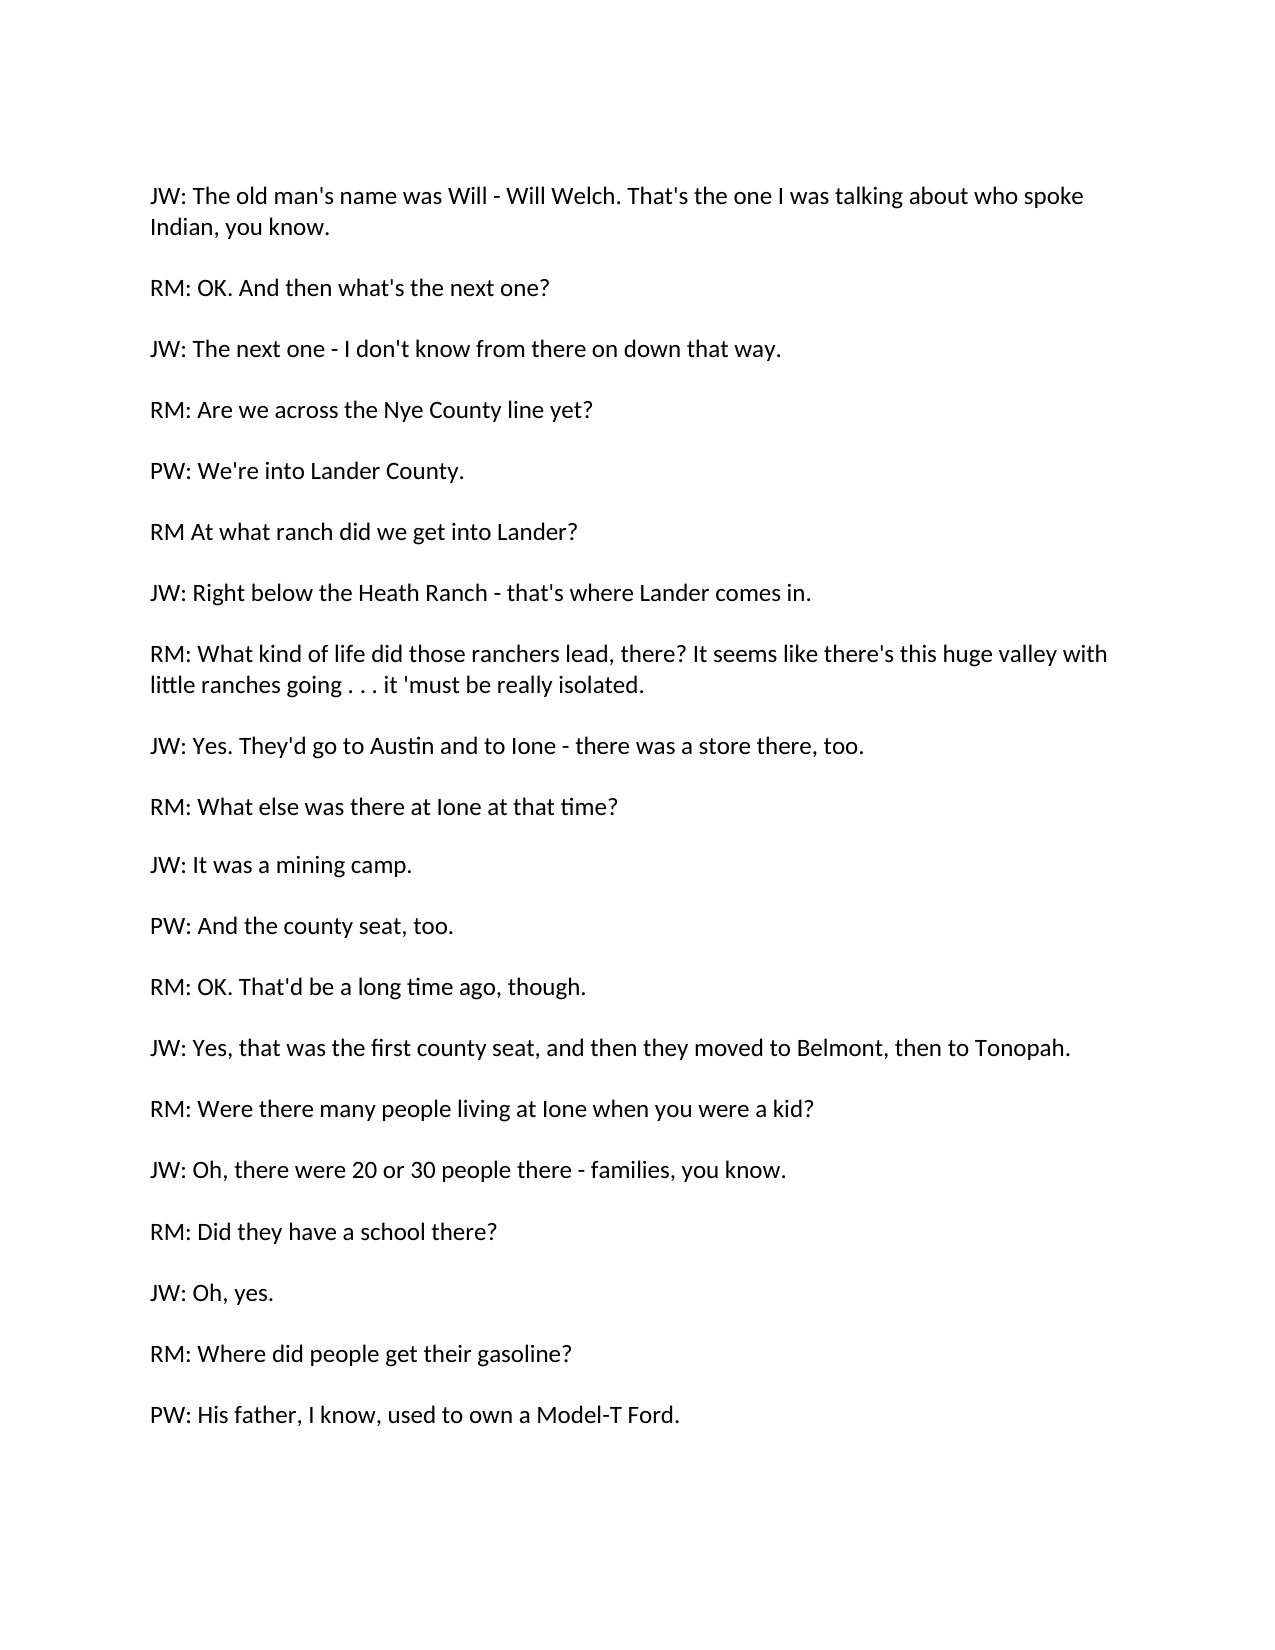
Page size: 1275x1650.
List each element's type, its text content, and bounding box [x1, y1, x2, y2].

text PW: We're into Lander County. [150, 455, 1125, 486]
text RM: What else was there at Ione at that time? [150, 791, 1125, 821]
text JW: The next one - I don't know from there on down that way. [150, 333, 1125, 364]
text RM: Where did people get their gasoline? [150, 1338, 1125, 1368]
text JW: Oh, there were 20 or 30 people there - families, you know. [150, 1155, 1125, 1185]
text JW: Right below the Heath Ranch - that's where Lander comes in. [150, 577, 1125, 608]
text JW: The old man's name was Will - Will Welch. That's the one I was talking about who spoke Indian, you know. [150, 181, 1125, 242]
text RM: What kind of life did those ranchers lead, there? It seems like there's this huge valley with little ranches going . . . it 'must be really isolated. [150, 638, 1125, 699]
text JW: Yes. They'd go to Austin and to Ione - there was a store there, too. [150, 730, 1125, 760]
text RM At what ranch did we get into Lander? [150, 516, 1125, 547]
text JW: Oh, yes. [150, 1277, 1125, 1307]
text RM: Did they have a school there? [150, 1216, 1125, 1246]
text JW: It was a mining camp. [150, 849, 1125, 880]
text RM: OK. That'd be a long time ago, though. [150, 972, 1125, 1002]
text RM: OK. And then what's the next one? [150, 272, 1125, 303]
text RM: Are we across the Nye County line yet? [150, 394, 1125, 425]
text RM: Were there many people living at Ione when you were a kid? [150, 1094, 1125, 1124]
text JW: Yes, that was the first county seat, and then they moved to Belmont, then to Tonopah. [150, 1033, 1125, 1063]
text PW: And the county seat, too. [150, 911, 1125, 941]
text PW: His father, I know, used to own a Model-T Ford. [150, 1399, 1125, 1429]
